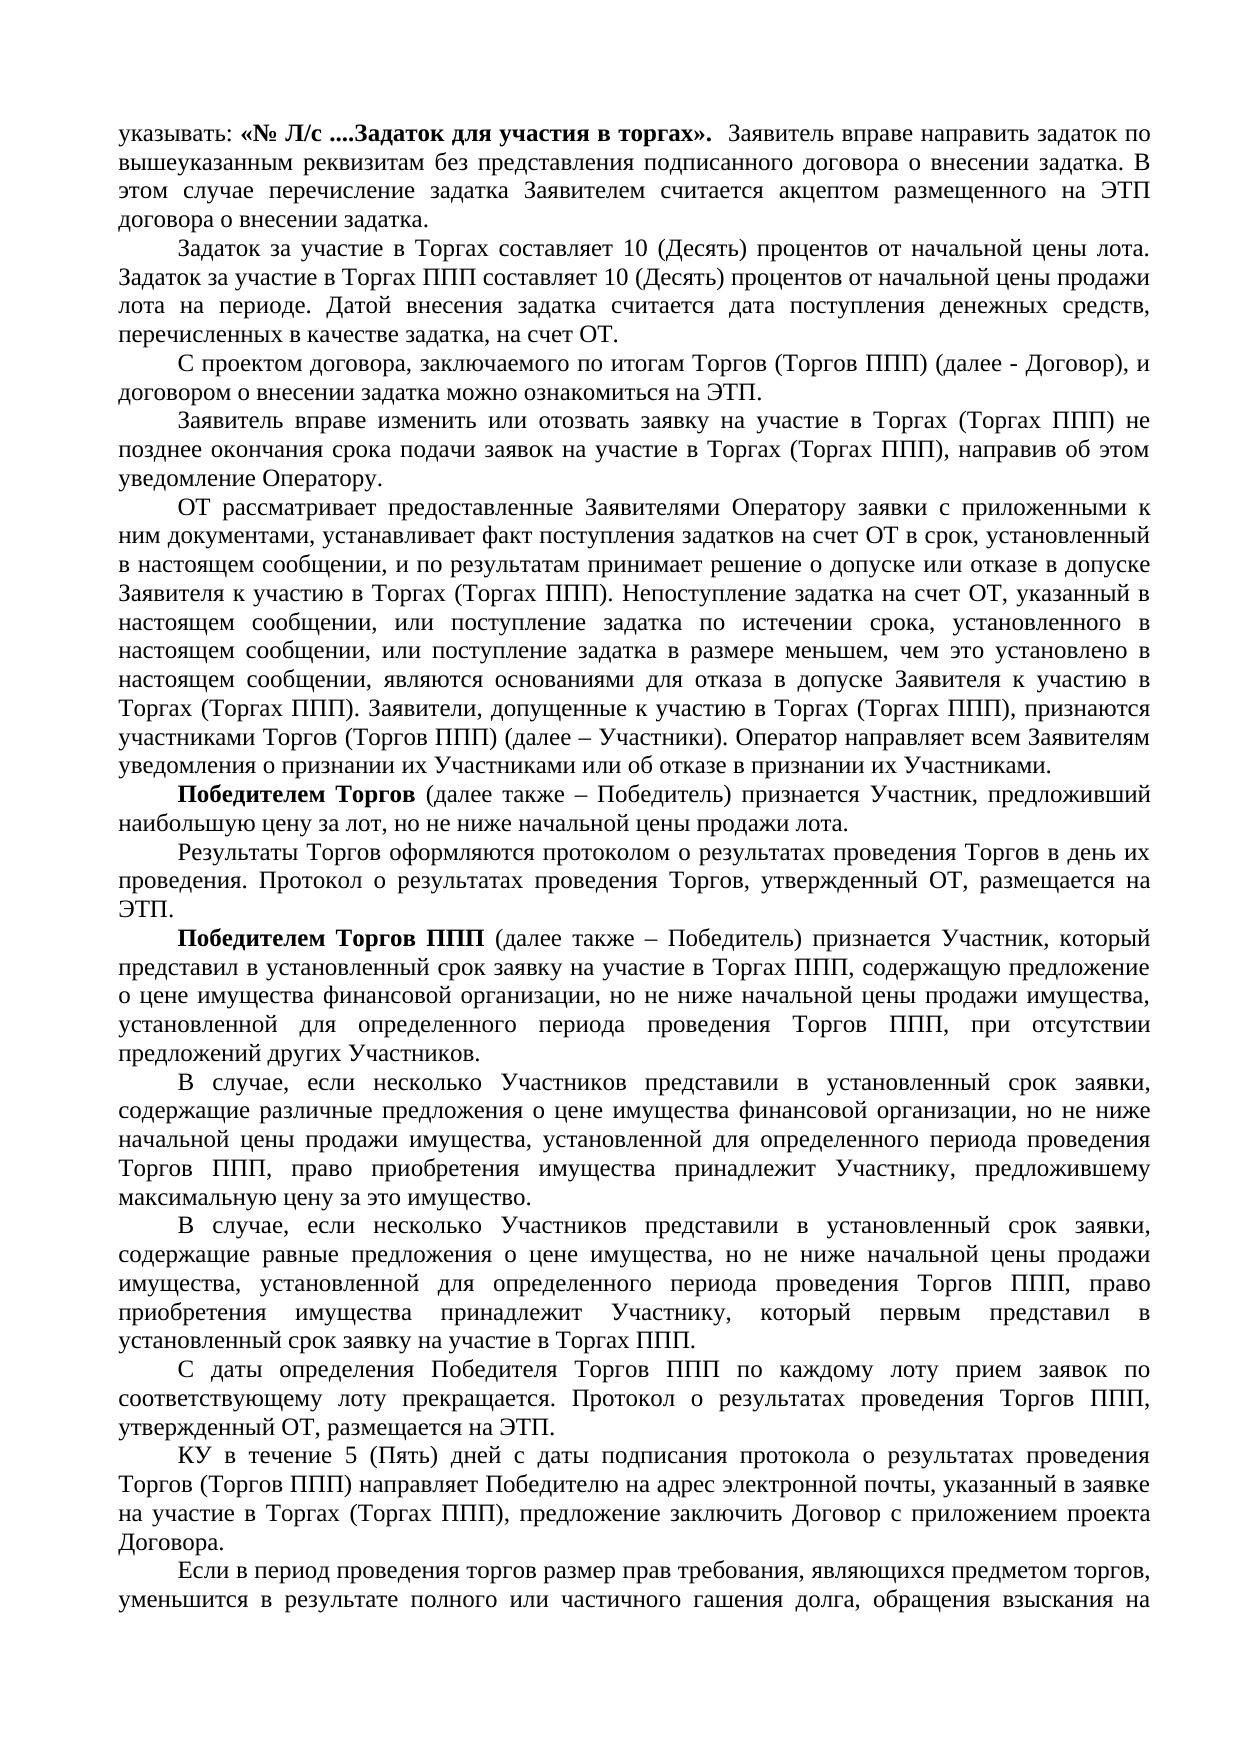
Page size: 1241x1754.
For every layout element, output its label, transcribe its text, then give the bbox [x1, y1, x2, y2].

text С проектом договора, заключаемого по итогам Торгов (Торгов ППП) (далее - Договор), и договором о внесении задатка можно ознакомиться на ЭТП. [118, 348, 1151, 406]
text С даты определения Победителя Торгов ППП по каждому лоту прием заявок по соответствующему лоту прекращается. Протокол о результатах проведения Торгов ППП, утвержденный ОТ, размещается на ЭТП. [118, 1354, 1151, 1441]
text В случае, если несколько Участников представили в установленный срок заявки, содержащие различные предложения о цене имущества финансовой организации, но не ниже начальной цены продажи имущества, установленной для определенного периода проведения Торгов ППП, право приобретения имущества принадлежит Участнику, предложившему максимальную цену за это имущество. [118, 1067, 1151, 1211]
text Задаток за участие в Торгах составляет 10 (Десять) процентов от начальной цены лота. Задаток за участие в Торгах ППП составляет 10 (Десять) процентов от начальной цены продажи лота на периоде. Датой внесения задатка считается дата поступления денежных средств, перечисленных в качестве задатка, на счет ОТ. [118, 233, 1151, 348]
text Победителем Торгов (далее также – Победитель) признается Участник, предложивший наибольшую цену за лот, но не ниже начальной цены продажи лота. [118, 779, 1151, 837]
text КУ в течение 5 (Пять) дней с даты подписания протокола о результатах проведения Торгов (Торгов ППП) направляет Победителю на адрес электронной почты, указанный в заявке на участие в Торгах (Торгах ППП), предложение заключить Договор с приложением проекта Договора. [118, 1441, 1151, 1556]
text Заявитель вправе изменить или отозвать заявку на участие в Торгах (Торгах ППП) не позднее окончания срока подачи заявок на участие в Торгах (Торгах ППП), направив об этом уведомление Оператору. [118, 406, 1151, 492]
text Результаты Торгов оформляются протоколом о результатах проведения Торгов в день их проведения. Протокол о результатах проведения Торгов, утвержденный ОТ, размещается на ЭТП. [118, 837, 1151, 923]
text В случае, если несколько Участников представили в установленный срок заявки, содержащие равные предложения о цене имущества, но не ниже начальной цены продажи имущества, установленной для определенного периода проведения Торгов ППП, право приобретения имущества принадлежит Участнику, который первым представил в установленный срок заявку на участие в Торгах ППП. [118, 1211, 1151, 1354]
text Победителем Торгов ППП (далее также – Победитель) признается Участник, который представил в установленный срок заявку на участие в Торгах ППП, содержащую предложение о цене имущества финансовой организации, но не ниже начальной цены продажи имущества, установленной для определенного периода проведения Торгов ППП, при отсутствии предложений других Участников. [118, 923, 1151, 1067]
text ОТ рассматривает предоставленные Заявителями Оператору заявки с приложенными к ним документами, устанавливает факт поступления задатков на счет ОТ в срок, установленный в настоящем сообщении, и по результатам принимает решение о допуске или отказе в допуске Заявителя к участию в Торгах (Торгах ППП). Непоступление задатка на счет ОТ, указанный в настоящем сообщении, или поступление задатка по истечении срока, установленного в настоящем сообщении, или поступление задатка в размере меньшем, чем это установлено в настоящем сообщении, являются основаниями для отказа в допуске Заявителя к участию в Торгах (Торгах ППП). Заявители, допущенные к участию в Торгах (Торгах ППП), признаются участниками Торгов (Торгов ППП) (далее – Участники). Оператор направляет всем Заявителям уведомления о признании их Участниками или об отказе в признании их Участниками. [118, 492, 1151, 779]
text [118, 1556, 1151, 1613]
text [118, 118, 1151, 233]
